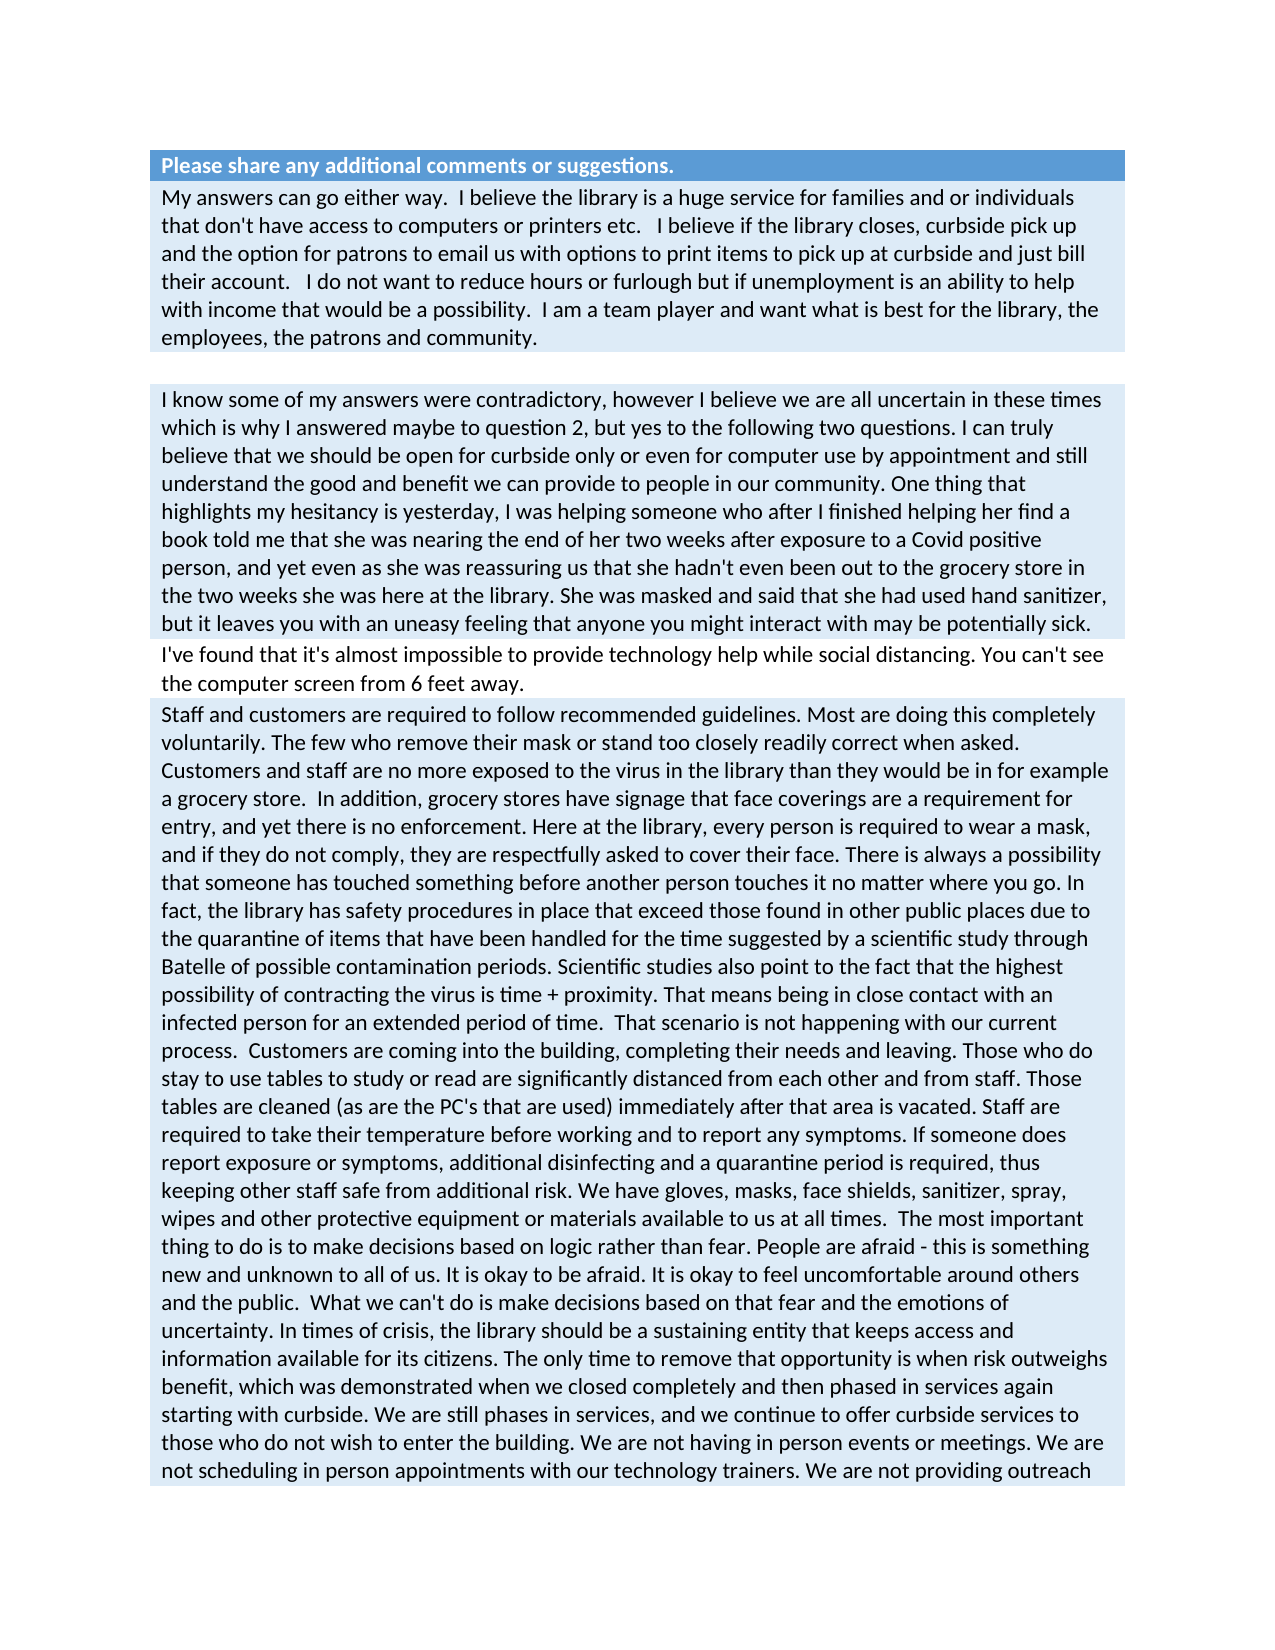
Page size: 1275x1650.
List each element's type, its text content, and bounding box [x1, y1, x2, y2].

table_cell My answers can go either way. I believe the library is a huge service for families and or individuals that don't have access to computers or printers etc. I believe if the library closes, curbside pick up and the option for patrons to email us with options to print items to pick up at curbside and just bill their account. I do not want to reduce hours or furlough but if unemployment is an ability to help with income that would be a possibility. I am a team player and want what is best for the library, the employees, the patrons and community. [150, 181, 1125, 352]
table_cell I know some of my answers were contradictory, however I believe we are all uncertain in these times which is why I answered maybe to question 2, but yes to the following two questions. I can truly believe that we should be open for curbside only or even for computer use by appointment and still understand the good and benefit we can provide to people in our community. One thing that highlights my hesitancy is yesterday, I was helping someone who after I finished helping her find a book told me that she was nearing the end of her two weeks after exposure to a Covid positive person, and yet even as she was reassuring us that she hadn't even been out to the grocery store in the two weeks she was here at the library. She was masked and said that she had used hand sanitizer, but it leaves you with an uneasy feeling that anyone you might interact with may be potentially sick. [150, 384, 1125, 639]
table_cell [150, 698, 1125, 1486]
table_header Please share any additional comments or suggestions. [150, 150, 1125, 181]
table_cell I've found that it's almost impossible to provide technology help while social distancing. You can't see the computer screen from 6 feet away. [150, 639, 1125, 698]
table_cell [150, 353, 1125, 384]
